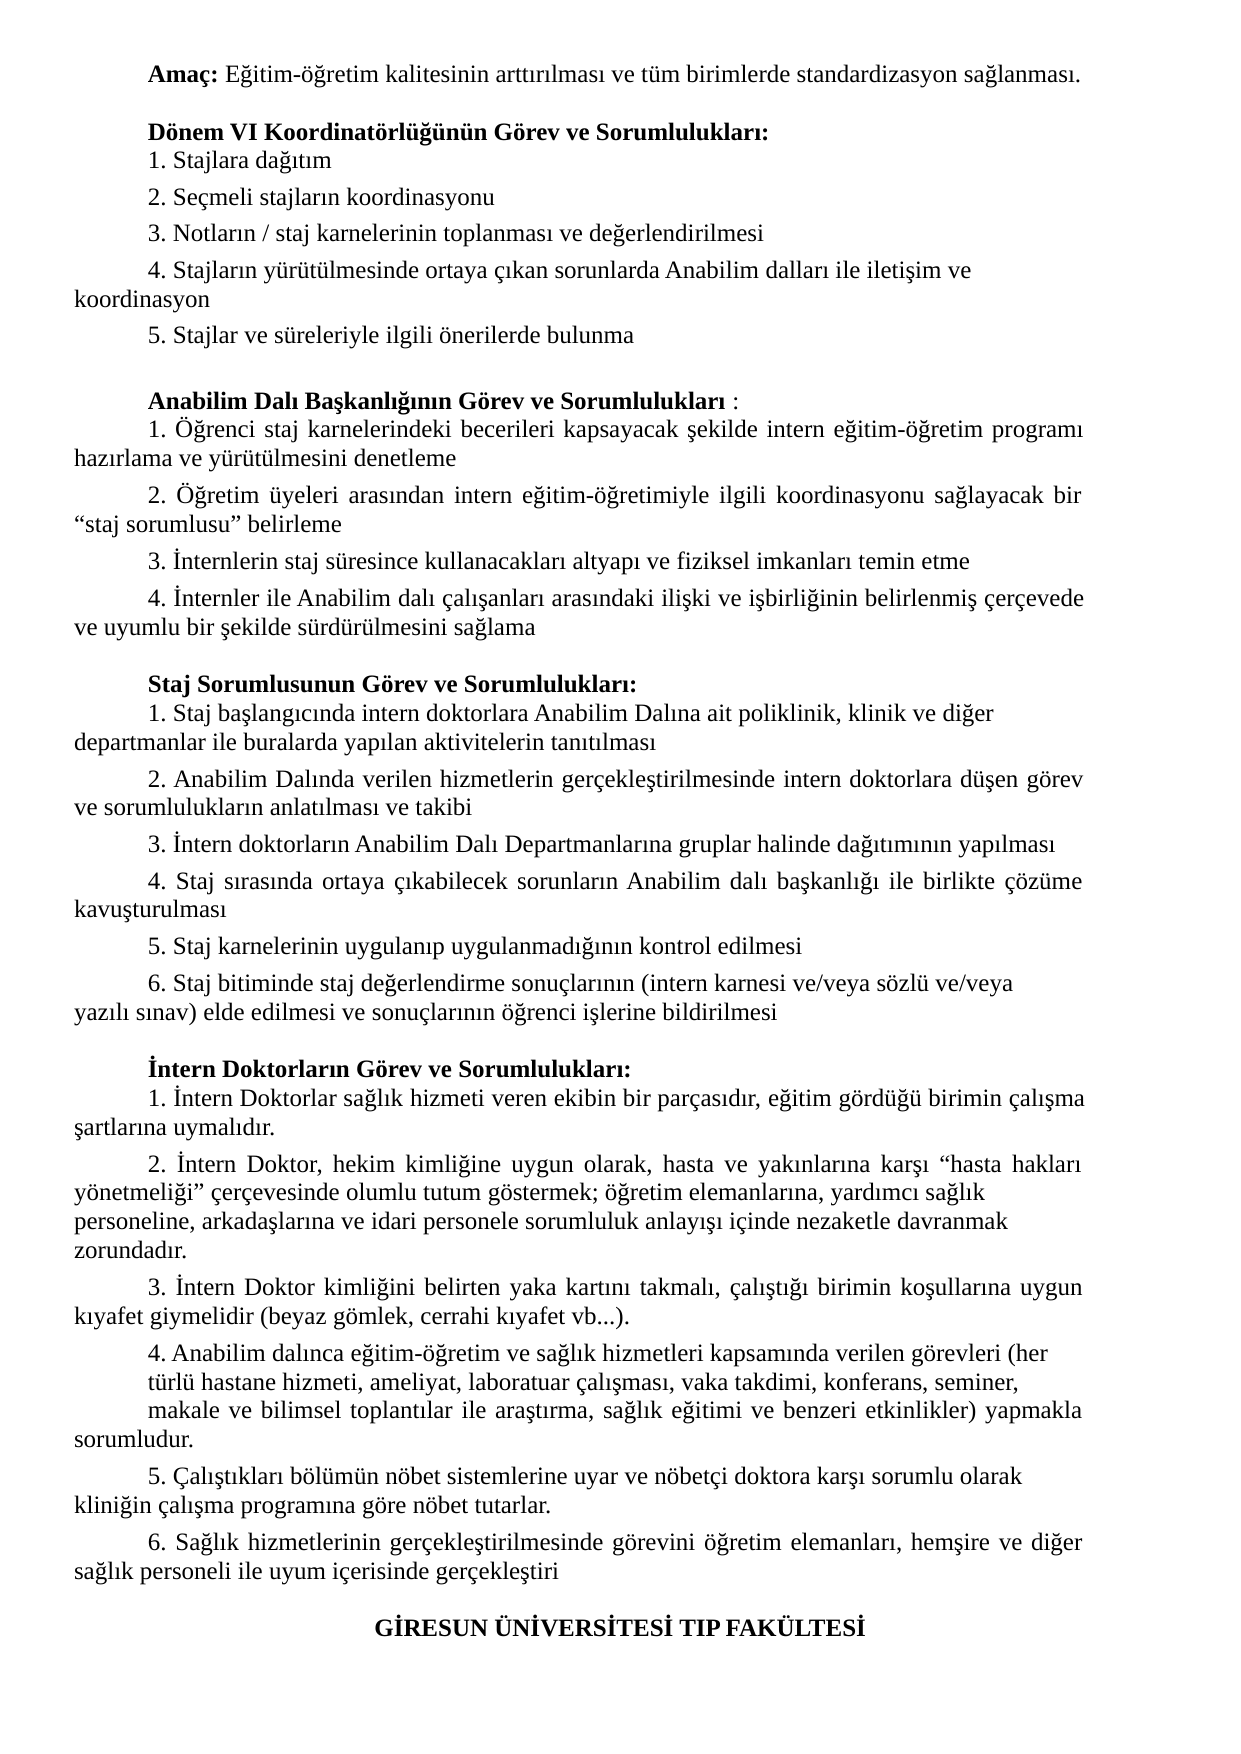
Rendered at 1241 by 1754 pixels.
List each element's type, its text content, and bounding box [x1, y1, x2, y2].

text 5. Çalıştıkları bölümün nöbet sistemlerine uyar ve nöbetçi doktora karşı sorumlu olarak kliniğin çalışma programına göre nöbet tutarlar. [59, 1461, 1093, 1519]
text 2. İntern Doktor, hekim kimliğine uygun olarak, hasta ve yakınlarına karşı “hasta hakları yönetmeliği” çerçevesinde olumlu tutum göstermek; öğretim elemanlarına, yardımcı sağlık personeline, arkadaşlarına ve idari personele sorumluluk anlayışı içinde nezaketle davranmak zorundadır. [59, 1149, 1093, 1264]
text 1. Stajlara dağıtım [59, 145, 1093, 174]
text 2. Öğretim üyeleri arasından intern eğitim-öğretimiyle ilgili koordinasyonu sağlayacak bir “staj sorumlusu” belirleme [59, 480, 1093, 538]
text İntern Doktorların Görev ve Sorumlulukları: [59, 1054, 1093, 1083]
text Staj Sorumlusunun Görev ve Sorumlulukları: [59, 669, 1093, 698]
text GİRESUN ÜNİVERSİTESİ TIP FAKÜLTESİ [148, 1613, 1093, 1642]
text 3. İnternlerin staj süresince kullanacakları altyapı ve fiziksel imkanları temin etme [59, 546, 1093, 575]
text Amaç: Eğitim-öğretim kalitesinin arttırılması ve tüm birimlerde standardizasyon sağlanması. [59, 59, 1093, 88]
text 1. Staj başlangıcında intern doktorlara Anabilim Dalına ait poliklinik, klinik ve diğer departmanlar ile buralarda yapılan aktivitelerin tanıtılması [59, 698, 1093, 756]
text 4. İnternler ile Anabilim dalı çalışanları arasındaki ilişki ve işbirliğinin belirlenmiş çerçevede ve uyumlu bir şekilde sürdürülmesini sağlama [59, 583, 1093, 641]
text 3. İntern Doktor kimliğini belirten yaka kartını takmalı, çalıştığı birimin koşullarına uygun kıyafet giymelidir (beyaz gömlek, cerrahi kıyafet vb...). [59, 1272, 1093, 1329]
text 3. İntern doktorların Anabilim Dalı Departmanlarına gruplar halinde dağıtımının yapılması [59, 829, 1093, 858]
text 2. Seçmeli stajların koordinasyonu [59, 182, 1093, 211]
text 6. Sağlık hizmetlerinin gerçekleştirilmesinde görevini öğretim elemanları, hemşire ve diğer sağlık personeli ile uyum içerisinde gerçekleştiri [59, 1527, 1093, 1584]
text 1. Öğrenci staj karnelerindeki becerileri kapsayacak şekilde intern eğitim-öğretim programı hazırlama ve yürütülmesini denetleme [59, 414, 1093, 472]
text 1. İntern Doktorlar sağlık hizmeti veren ekibin bir parçasıdır, eğitim gördüğü birimin çalışma şartlarına uymalıdır. [59, 1083, 1093, 1140]
text 4. Staj sırasında ortaya çıkabilecek sorunların Anabilim dalı başkanlığı ile birlikte çözüme kavuşturulması [59, 866, 1093, 923]
text 4. Stajların yürütülmesinde ortaya çıkan sorunlarda Anabilim dalları ile iletişim ve koordinasyon [59, 255, 1093, 313]
text 2. Anabilim Dalında verilen hizmetlerin gerçekleştirilmesinde intern doktorlara düşen görev ve sorumlulukların anlatılması ve takibi [59, 764, 1093, 821]
text Dönem VI Koordinatörlüğünün Görev ve Sorumlulukları: [59, 117, 1093, 145]
text makale ve bilimsel toplantılar ile araştırma, sağlık eğitimi ve benzeri etkinlikler) yapmakla sorumludur. [59, 1395, 1093, 1453]
text 5. Stajlar ve süreleriyle ilgili önerilerde bulunma [59, 320, 1093, 349]
text 6. Staj bitiminde staj değerlendirme sonuçlarının (intern karnesi ve/veya sözlü ve/veya yazılı sınav) elde edilmesi ve sonuçlarının öğrenci işlerine bildirilmesi [59, 968, 1093, 1025]
text 3. Notların / staj karnelerinin toplanması ve değerlendirilmesi [59, 218, 1093, 247]
text 4. Anabilim dalınca eğitim-öğretim ve sağlık hizmetleri kapsamında verilen görevleri (her türlü hastane hizmeti, ameliyat, laboratuar çalışması, vaka takdimi, konferans, seminer, [148, 1338, 1093, 1395]
text 5. Staj karnelerinin uygulanıp uygulanmadığının kontrol edilmesi [59, 931, 1093, 960]
text Anabilim Dalı Başkanlığının Görev ve Sorumlulukları : [59, 386, 1093, 414]
